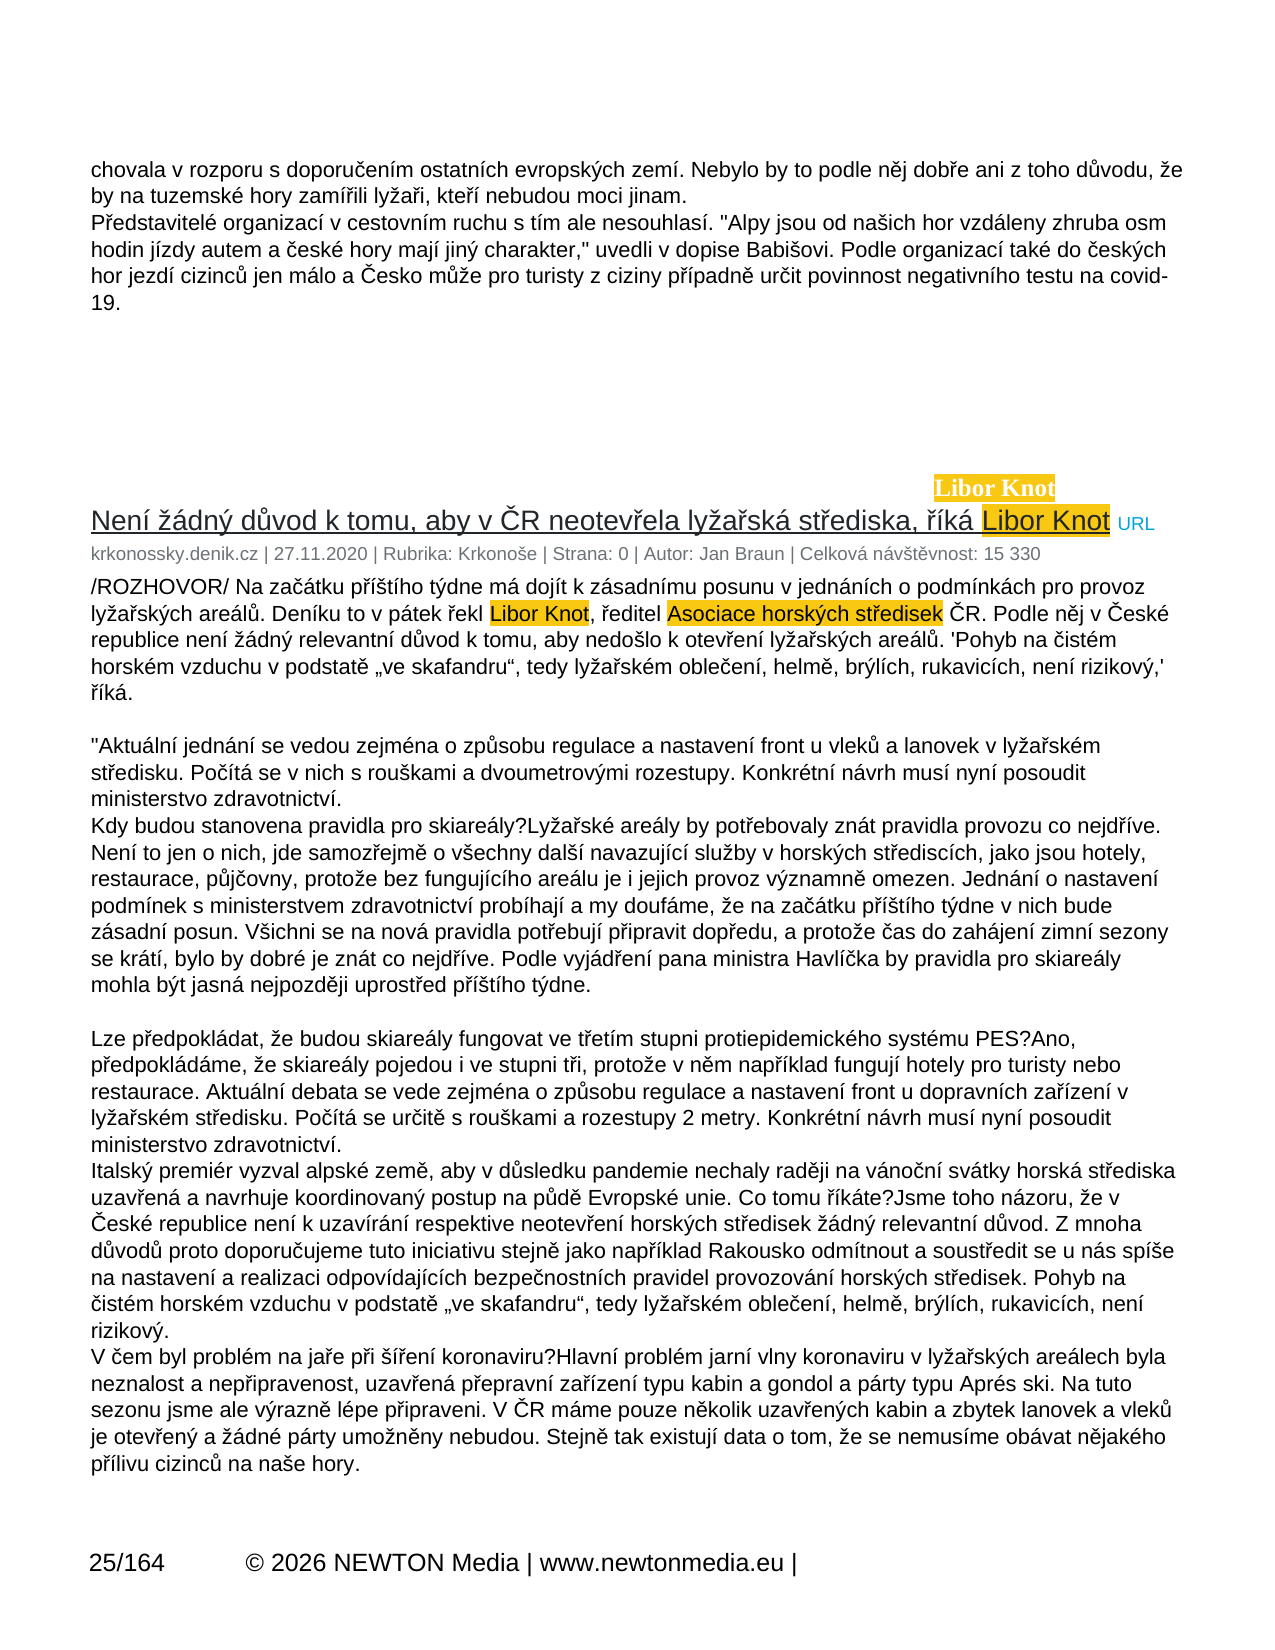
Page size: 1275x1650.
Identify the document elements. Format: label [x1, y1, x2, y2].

table_header [89, 148, 1186, 1502]
